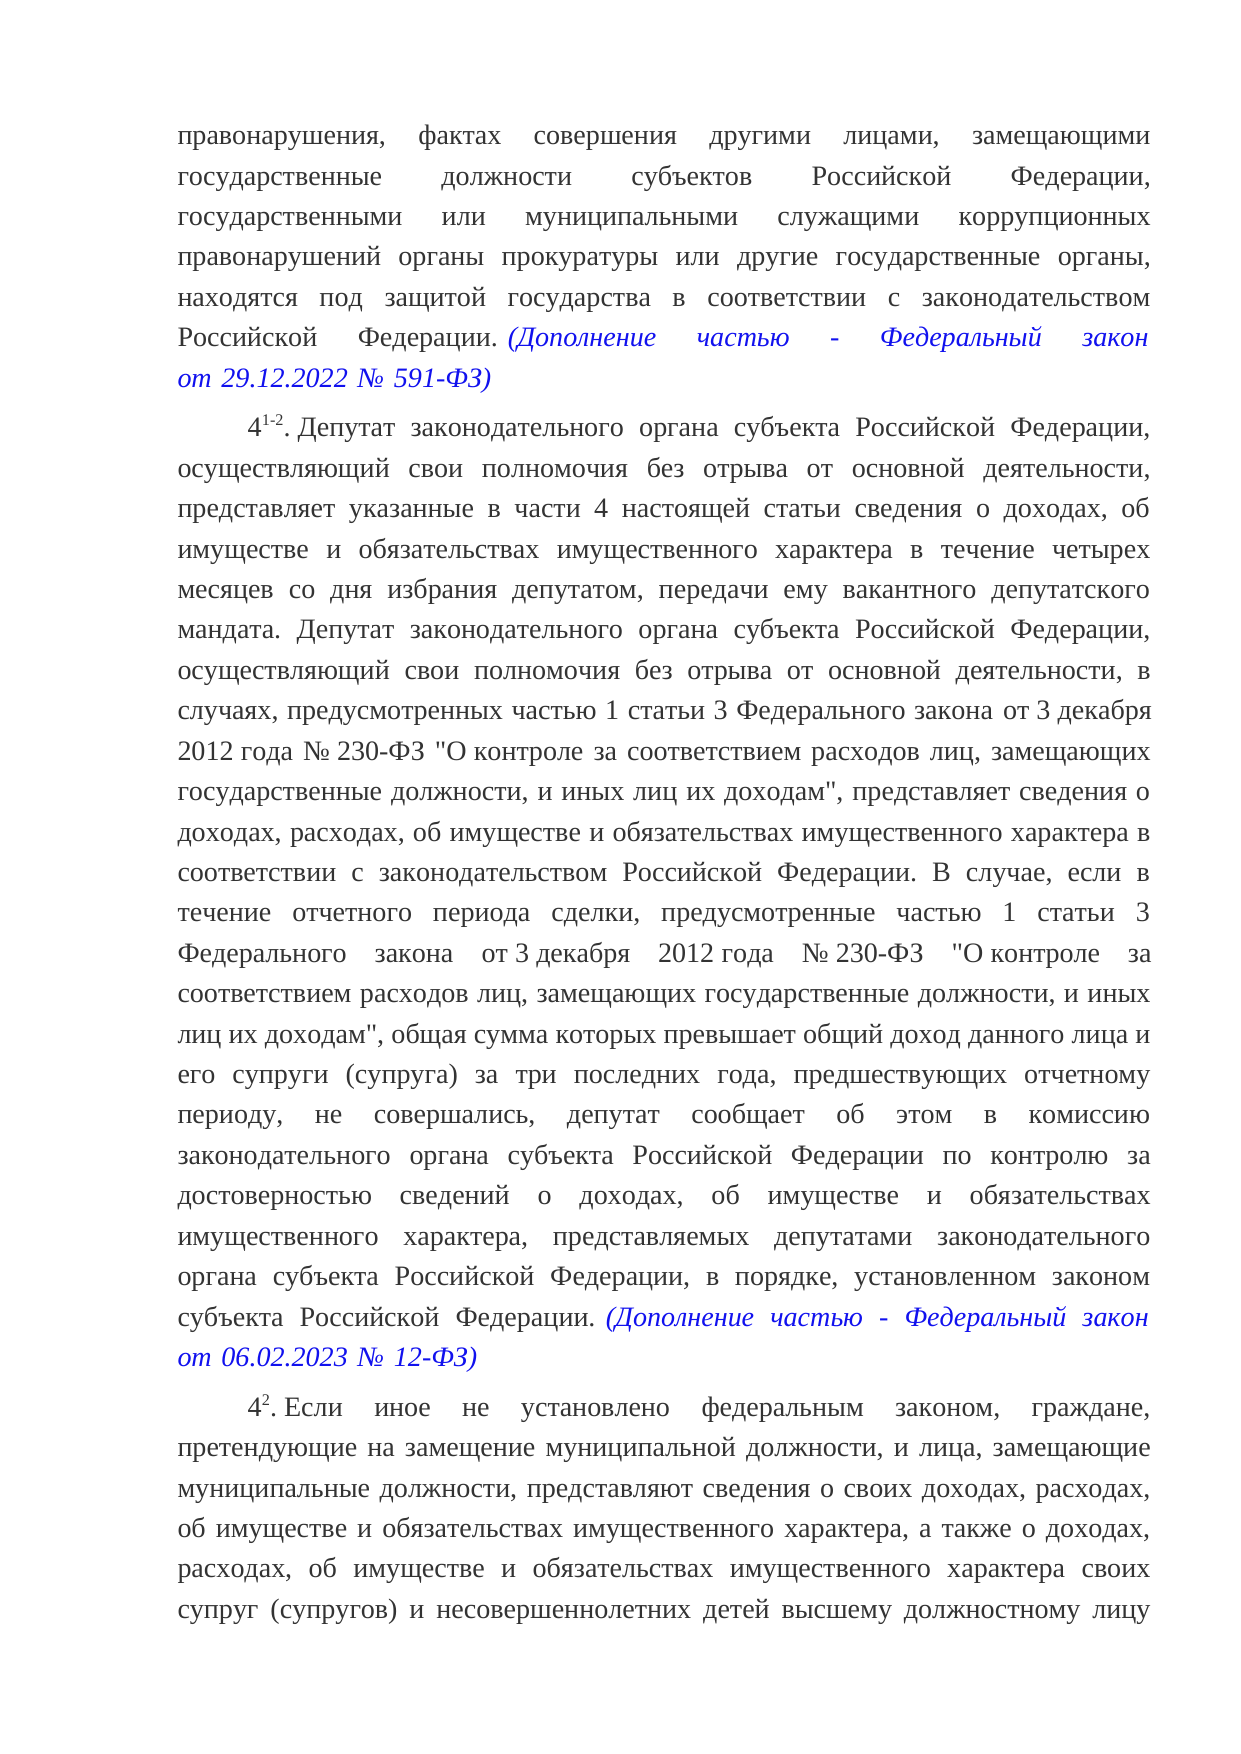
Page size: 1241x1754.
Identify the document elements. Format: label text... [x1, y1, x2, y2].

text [177, 1390, 1152, 1624]
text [177, 118, 1152, 393]
text 41-2. Депутат законодательного органа субъекта Российской Федерации, осуществляющий свои полномочия без отрыва от основной деятельности, представляет указанные в части 4 настоящей статьи сведения о доходах, об имуществе и обязательствах имущественного характера в течение четырех месяцев со дня избрания депутатом, передачи ему вакантного депутатского мандата. Депутат законодательного органа субъекта Российской Федерации, осуществляющий свои полномочия без отрыва от основной деятельности, в случаях, предусмотренных частью 1 статьи 3 Федерального закона от 3 декабря 2012 года № 230-ФЗ "О контроле за соответствием расходов лиц, замещающих государственные должности, и иных лиц их доходам", представляет сведения о доходах, расходах, об имуществе и обязательствах имущественного характера в соответствии с законодательством Российской Федерации. В случае, если в течение отчетного периода сделки, предусмотренные частью 1 статьи 3 Федерального закона от 3 декабря 2012 года № 230-ФЗ "О контроле за соответствием расходов лиц, замещающих государственные должности, и иных лиц их доходам", общая сумма которых превышает общий доход данного лица и его супруги (супруга) за три последних года, предшествующих отчетному периоду, не совершались, депутат сообщает об этом в комиссию законодательного органа субъекта Российской Федерации по контролю за достоверностью сведений о доходах, об имуществе и обязательствах имущественного характера, представляемых депутатами законодательного органа субъекта Российской Федерации, в порядке, установленном законом субъекта Российской Федерации. (Дополнение частью - Федеральный закон от 06.02.2023 № 12-ФЗ) [177, 410, 1152, 1372]
